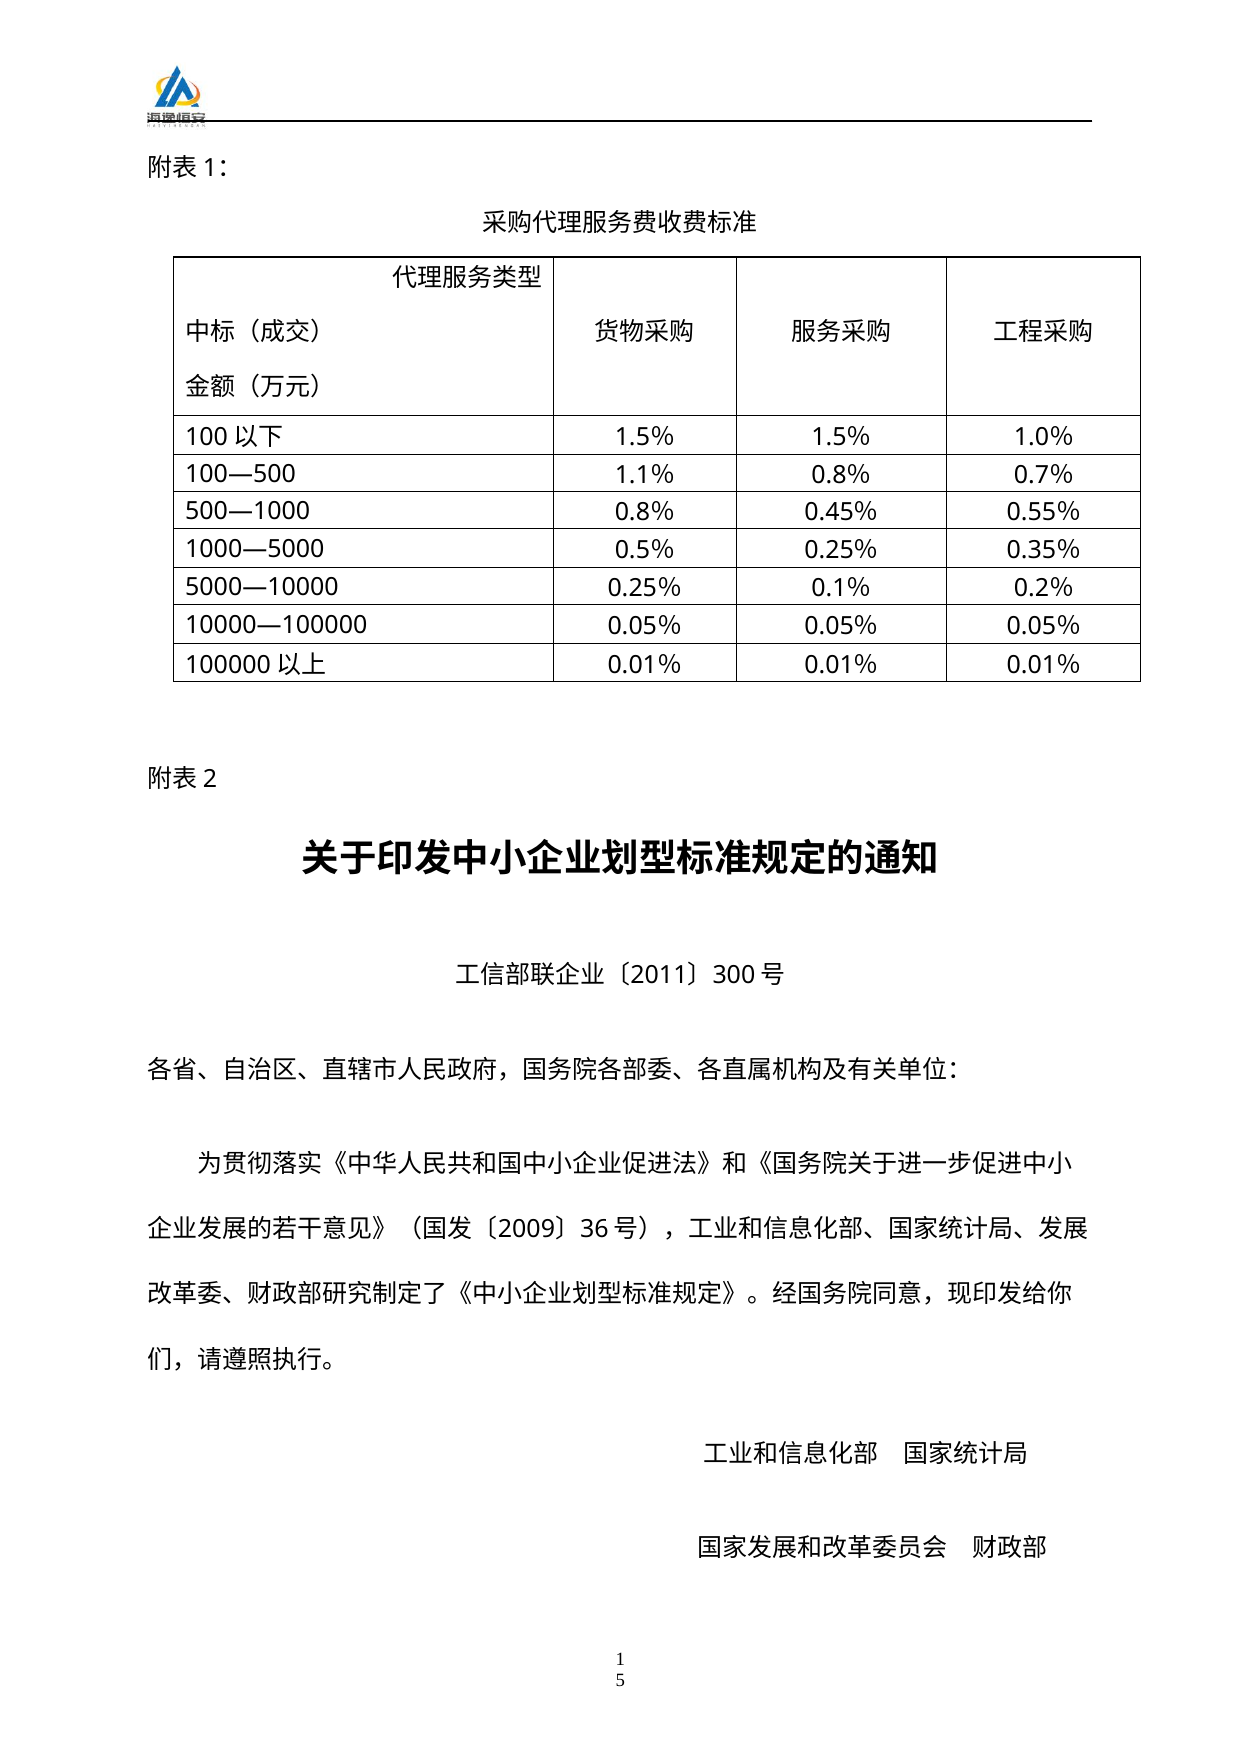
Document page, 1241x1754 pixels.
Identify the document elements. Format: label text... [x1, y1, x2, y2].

text 国家发展和改革委员会 财政部 [148, 1528, 1092, 1564]
text 关于印发中小企业划型标准规定的通知 [148, 828, 1092, 882]
table_cell 1.0％ [947, 416, 1140, 453]
table_cell 0.7％ [947, 455, 1140, 491]
table_cell 0.01％ [947, 644, 1140, 681]
list 附表2 [148, 740, 1092, 799]
table_cell 500—1000 [174, 492, 553, 528]
table_header 代理服务类型 中标（成交） 金额（万元） [174, 258, 553, 415]
text 附表1： [148, 148, 1092, 184]
table_cell 1.5％ [737, 416, 946, 453]
table_cell 0.25％ [737, 529, 946, 567]
text 各省、自治区、直辖市人民政府，国务院各部委、各直属机构及有关单位： [148, 1049, 1092, 1085]
table_header 货物采购 [554, 258, 736, 415]
table_cell 0.8％ [737, 455, 946, 491]
table_cell 0.05％ [947, 605, 1140, 642]
table_cell 0.8％ [554, 492, 736, 528]
table_cell 1.5％ [554, 416, 736, 453]
text 为贯彻落实《中华人民共和国中小企业促进法》和《国务院关于进一步促进中小企业发展的若干意见》（国发〔2009〕36号），工业和信息化部、国家统计局、发展改革委、财政部研究制定了《中小企业划型标准规定》。经国务院同意，现印发给你们，请遵照执行。 [148, 1143, 1092, 1375]
table_cell 10000—100000 [174, 605, 553, 642]
text 工信部联企业〔2011〕300号 [148, 955, 1092, 991]
table_cell 0.1％ [737, 568, 946, 604]
table_cell 0.2％ [947, 568, 1140, 604]
text 工业和信息化部 国家统计局 [148, 1433, 1092, 1470]
table_cell 0.05％ [737, 605, 946, 642]
table_cell 0.55％ [947, 492, 1140, 528]
table_cell 100—500 [174, 455, 553, 491]
picture [143, 62, 210, 133]
table_cell 1000—5000 [174, 529, 553, 567]
table_cell 0.25％ [554, 568, 736, 604]
table_cell 0.05％ [554, 605, 736, 642]
table_cell 1.1％ [554, 455, 736, 491]
table_cell 0.01％ [554, 644, 736, 681]
table_cell 0.5％ [554, 529, 736, 567]
table_header 工程采购 [947, 258, 1140, 415]
table_cell 0.01％ [737, 644, 946, 681]
table_cell 5000—10000 [174, 568, 553, 604]
text 采购代理服务费收费标准 [148, 202, 1092, 238]
table_cell 0.45％ [737, 492, 946, 528]
table_cell 100000以上 [174, 644, 553, 681]
table_header 服务采购 [737, 258, 946, 415]
table_cell 100以下 [174, 416, 553, 453]
table_cell 0.35％ [947, 529, 1140, 567]
